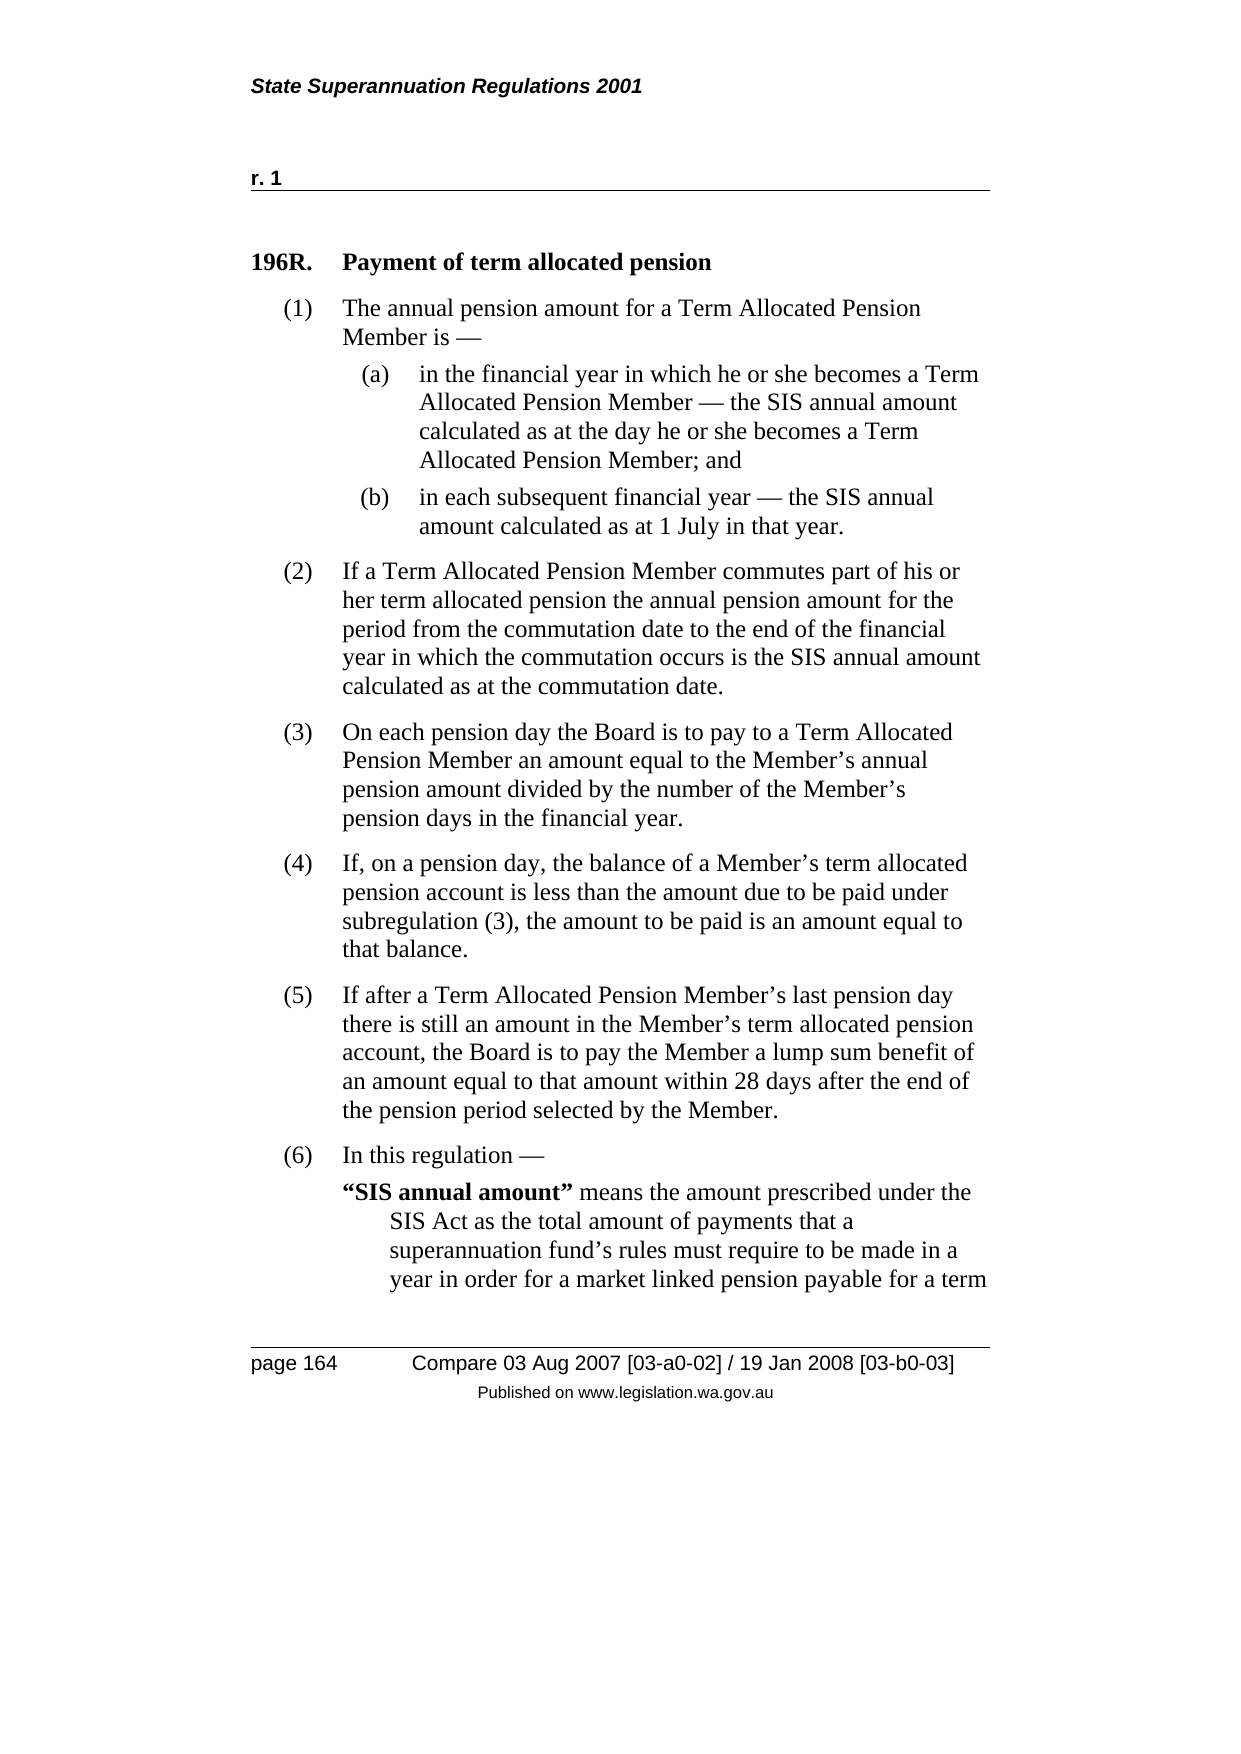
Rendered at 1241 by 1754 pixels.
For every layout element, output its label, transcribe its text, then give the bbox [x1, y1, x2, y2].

subtitle 196R. Payment of term allocated pension [251, 247, 990, 276]
text (1) The annual pension amount for a Term Allocated Pension Member is — [251, 293, 990, 350]
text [251, 1177, 990, 1292]
text (4) If, on a pension day, the balance of a Member’s term allocated pension account is less than the amount due to be paid under subregulation (3), the amount to be paid is an amount equal to that balance. [251, 848, 990, 963]
text (2) If a Term Allocated Pension Member commutes part of his or her term allocated pension the annual pension amount for the period from the commutation date to the end of the financial year in which the commutation occurs is the SIS annual amount calculated as at the commutation date. [251, 556, 990, 700]
text (5) If after a Term Allocated Pension Member’s last pension day there is still an amount in the Member’s term allocated pension account, the Board is to pay the Member a lump sum benefit of an amount equal to that amount within 28 days after the end of the pension period selected by the Member. [251, 980, 990, 1124]
text (6) In this regulation — [251, 1140, 990, 1169]
text (3) On each pension day the Board is to pay to a Term Allocated Pension Member an amount equal to the Member’s annual pension amount divided by the number of the Member’s pension days in the financial year. [251, 717, 990, 832]
text (a) in the financial year in which he or she becomes a Term Allocated Pension Member — the SIS annual amount calculated as at the day he or she becomes a Term Allocated Pension Member; and [251, 359, 990, 474]
text (b) in each subsequent financial year — the SIS annual amount calculated as at 1 July in that year. [251, 482, 990, 539]
